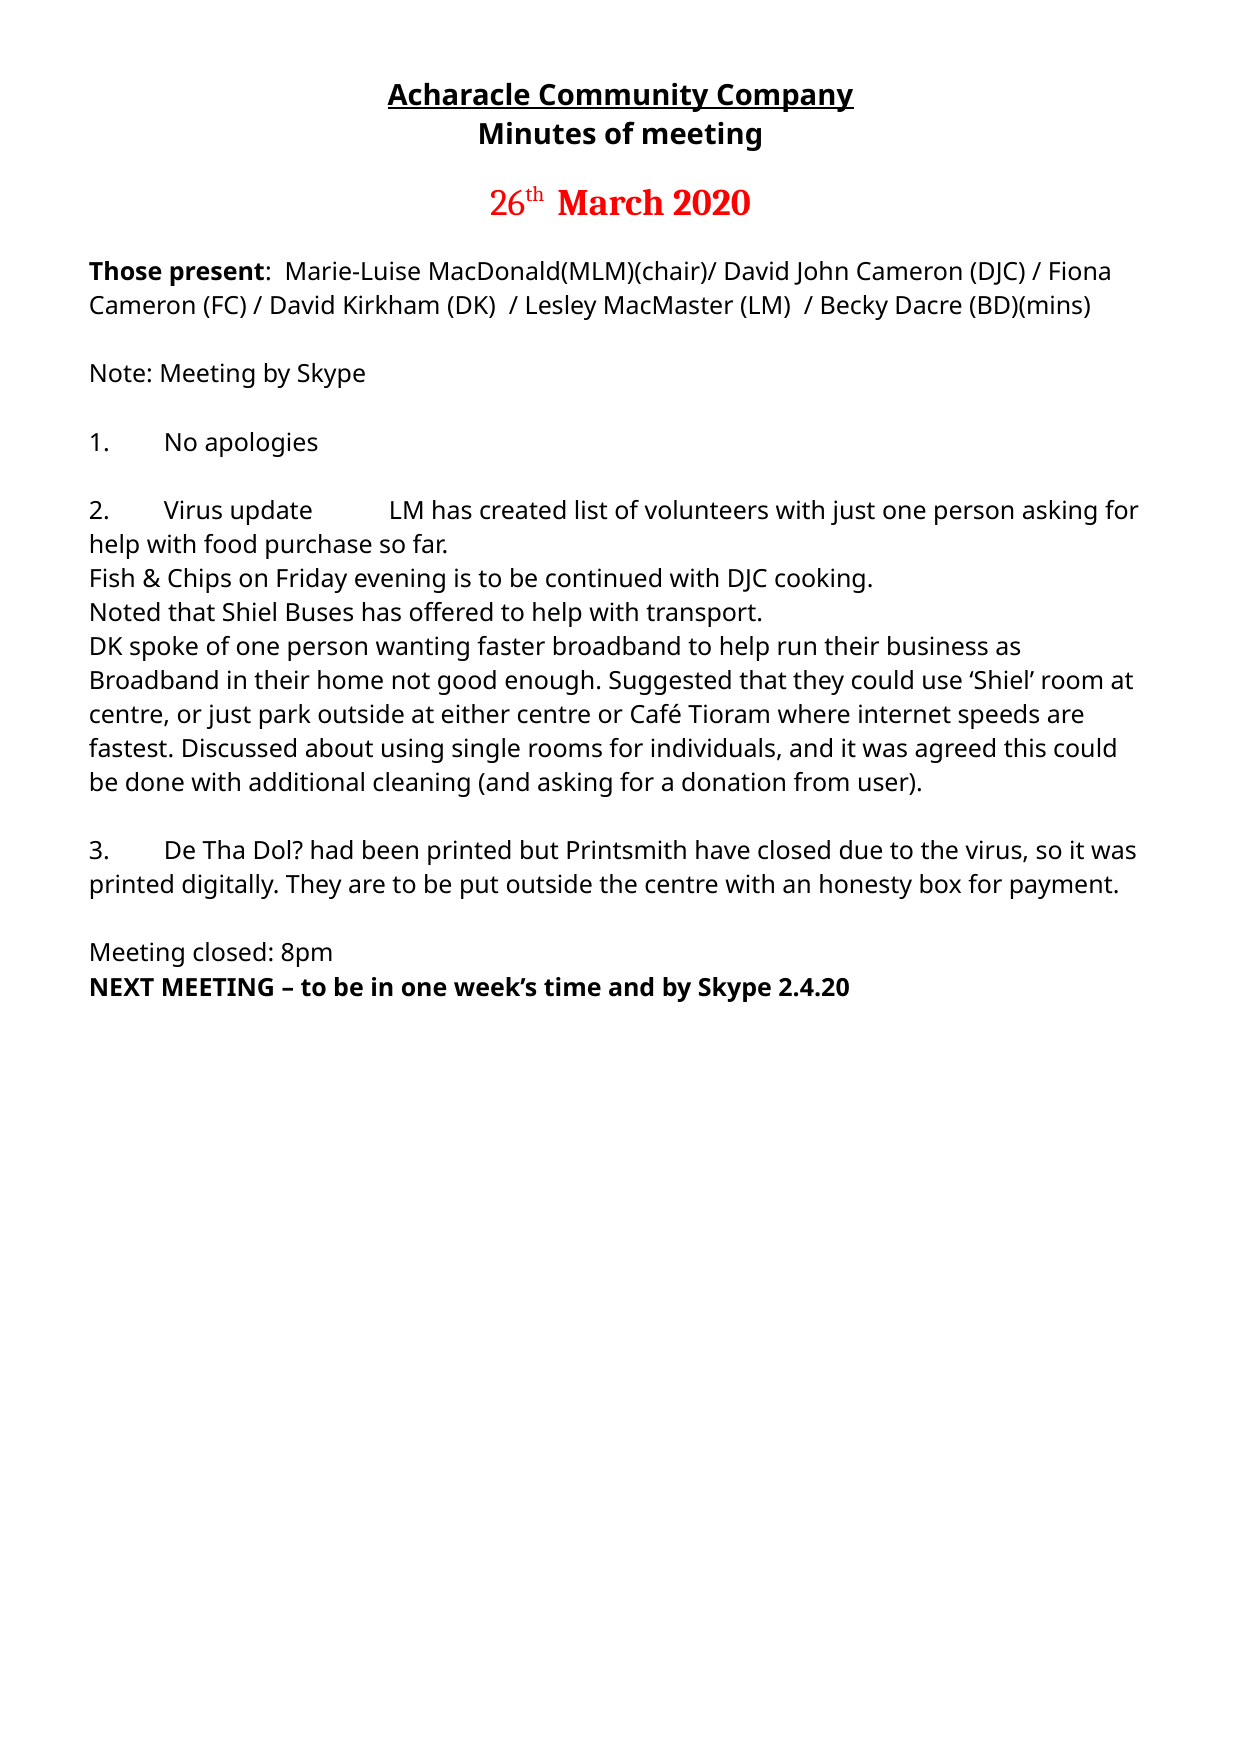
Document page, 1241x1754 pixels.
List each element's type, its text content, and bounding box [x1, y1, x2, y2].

text Fish & Chips on Friday evening is to be continued with DJC cooking. [89, 560, 1152, 594]
text Minutes of meeting [89, 113, 1152, 153]
text 2. Virus update LM has created list of volunteers with just one person asking for help with food purchase so far. [89, 492, 1152, 560]
text Meeting closed: 8pm [89, 935, 1152, 969]
text NEXT MEETING – to be in one week’s time and by Skype 2.4.20 [89, 969, 1152, 1003]
text DK spoke of one person wanting faster broadband to help run their business as Broadband in their home not good enough. Suggested that they could use ‘Shiel’ room at centre, or just park outside at either centre or Café Tioram where internet speeds are fastest. Discussed about using single rooms for individuals, and it was agreed this could be done with additional cleaning (and asking for a donation from user). [89, 628, 1152, 799]
text Acharacle Community Company [89, 74, 1152, 113]
text 26th March 2020 [89, 182, 1152, 225]
text 3. De Tha Dol? had been printed but Printsmith have closed due to the virus, so it was printed digitally. They are to be put outside the centre with an honesty box for payment. [89, 833, 1152, 901]
text 1. No apologies [89, 424, 1152, 458]
text Those present: Marie-Luise MacDonald(MLM)(chair)/ David John Cameron (DJC) / Fiona Cameron (FC) / David Kirkham (DK) / Lesley MacMaster (LM) / Becky Dacre (BD)(mins) [89, 254, 1152, 322]
text Noted that Shiel Buses has offered to help with transport. [89, 594, 1152, 628]
text Note: Meeting by Skype [89, 356, 1152, 390]
